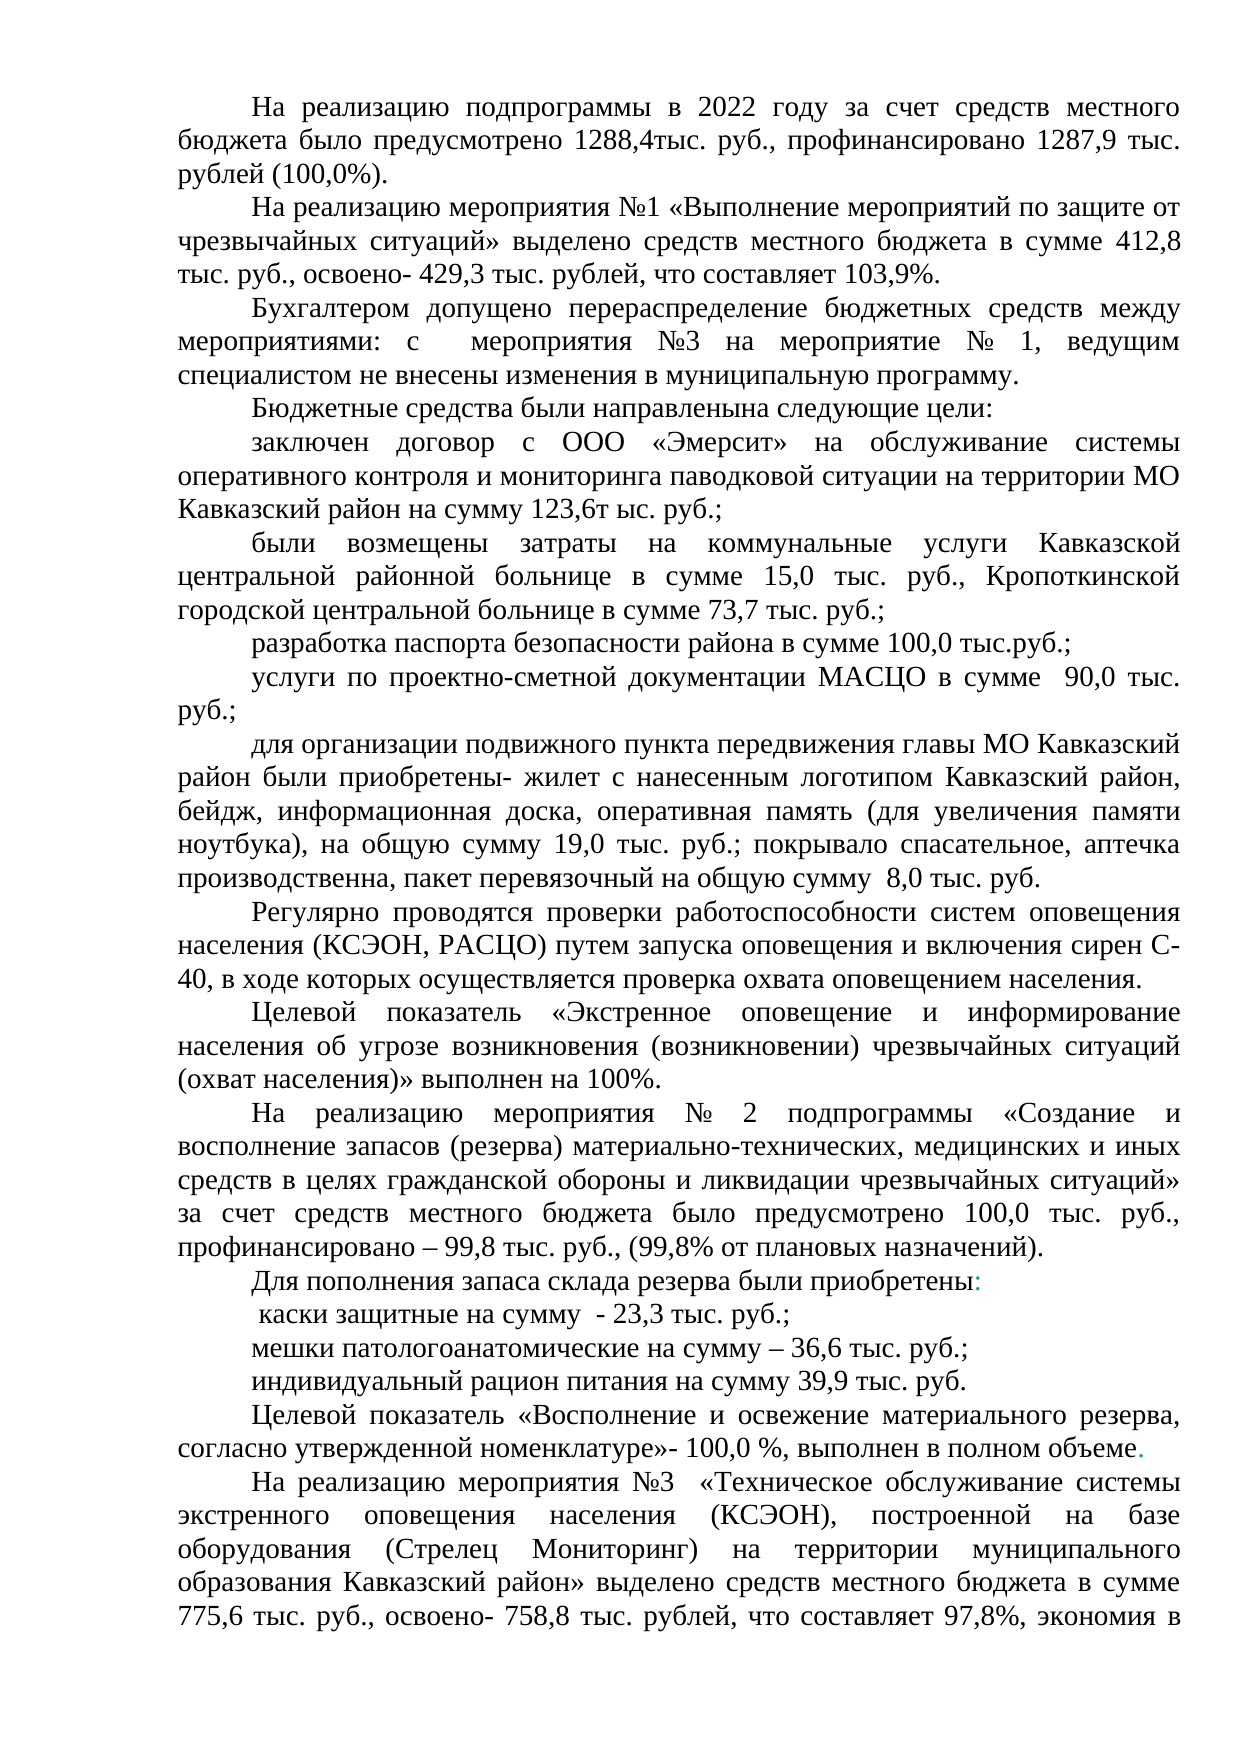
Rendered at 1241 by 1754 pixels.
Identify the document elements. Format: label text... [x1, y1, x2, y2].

text Бухгалтером допущено перераспределение бюджетных средств между мероприятиями: с мероприятия №3 на мероприятие № 1, ведущим специалистом не внесены изменения в муниципальную программу. [177, 290, 1181, 391]
text мешки патологоанатомические на сумму – 36,6 тыс. руб.; [177, 1330, 1181, 1363]
text для организации подвижного пункта передвижения главы МО Кавказский район были приобретены- жилет с нанесенным логотипом Кавказский район, бейдж, информационная доска, оперативная память (для увеличения памяти ноутбука), на общую сумму 19,0 тыс. руб.; покрывало спасательное, аптечка производственна, пакет перевязочный на общую сумму 8,0 тыс. руб. [177, 726, 1181, 894]
text услуги по проектно-сметной документации МАСЦО в сумме 90,0 тыс. руб.; [177, 659, 1181, 726]
text Бюджетные средства были направленына следующие цели: [177, 391, 1181, 424]
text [177, 1464, 1181, 1632]
text Для пополнения запаса склада резерва были приобретены: [177, 1263, 1181, 1296]
text разработка паспорта безопасности района в сумме 100,0 тыс.руб.; [177, 625, 1181, 659]
text индивидуальный рацион питания на сумму 39,9 тыс. руб. [177, 1363, 1181, 1397]
text Целевой показатель «Восполнение и освежение материального резерва, согласно утвержденной номенклатуре»- 100,0 %, выполнен в полном объеме. [177, 1397, 1181, 1464]
text заключен договор с ООО «Эмерсит» на обслуживание системы оперативного контроля и мониторинга паводковой ситуации на территории МО Кавказский район на сумму 123,6т ыс. руб.; [177, 424, 1181, 525]
text На реализацию мероприятия №1 «Выполнение мероприятий по защите от чрезвычайных ситуаций» выделено средств местного бюджета в сумме 412,8 тыс. руб., освоено- 429,3 тыс. рублей, что составляет 103,9%. [177, 189, 1181, 290]
text Регулярно проводятся проверки работоспособности систем оповещения населения (КСЭОН, РАСЦО) путем запуска оповещения и включения сирен С-40, в ходе которых осуществляется проверка охвата оповещением населения. [177, 894, 1181, 994]
text каски защитные на сумму - 23,3 тыс. руб.; [177, 1296, 1181, 1330]
text На реализацию подпрограммы в 2022 году за счет средств местного бюджета было предусмотрено 1288,4тыс. руб., профинансировано 1287,9 тыс. рублей (100,0%). [177, 89, 1181, 189]
text На реализацию мероприятия № 2 подпрограммы «Создание и восполнение запасов (резерва) материально-технических, медицинских и иных средств в целях гражданской обороны и ликвидации чрезвычайных ситуаций» за счет средств местного бюджета было предусмотрено 100,0 тыс. руб., профинансировано – 99,8 тыс. руб., (99,8% от плановых назначений). [177, 1095, 1181, 1263]
text были возмещены затраты на коммунальные услуги Кавказской центральной районной больнице в сумме 15,0 тыс. руб., Кропоткинской городской центральной больнице в сумме 73,7 тыс. руб.; [177, 525, 1181, 625]
text Целевой показатель «Экстренное оповещение и информирование населения об угрозе возникновения (возникновении) чрезвычайных ситуаций (охват населения)» выполнен на 100%. [177, 994, 1181, 1095]
